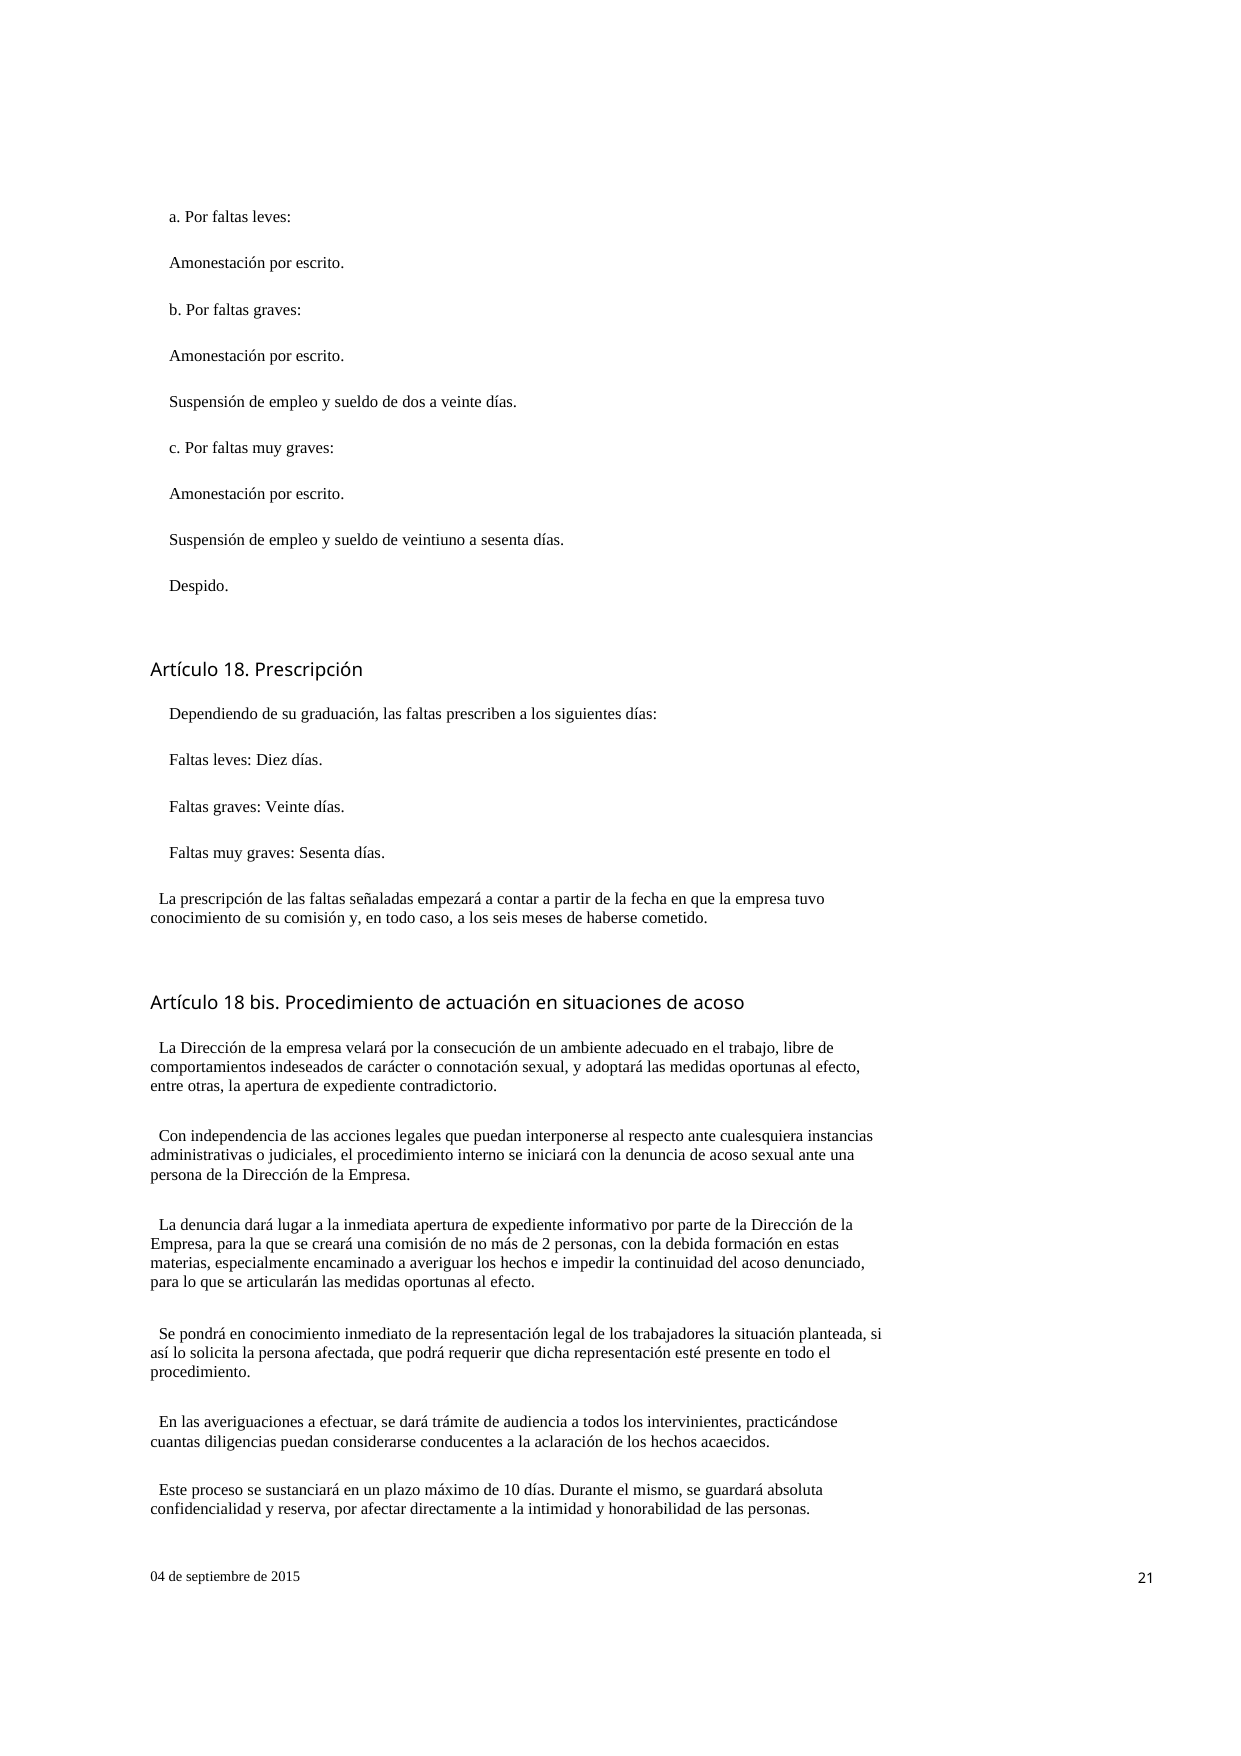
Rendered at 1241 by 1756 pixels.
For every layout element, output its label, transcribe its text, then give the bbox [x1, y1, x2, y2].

text La prescripción de las faltas señaladas empezará a contar a partir de la fecha en que la empresa tuvo [150, 889, 1165, 908]
text Faltas leves: Diez días. [169, 750, 438, 769]
text 21 [1138, 1568, 1231, 1588]
text a. Por faltas leves: [169, 207, 398, 226]
text Empresa, para la que se creará una comisión de no más de 2 personas, con la debida formación en estas [150, 1234, 1165, 1253]
text persona de la Dirección de la Empresa. [150, 1164, 1165, 1183]
text Suspensión de empleo y sueldo de dos a veinte días. [169, 392, 688, 411]
text La denuncia dará lugar a la inmediata apertura de expediente informativo por parte de la Dirección de la [150, 1214, 1165, 1234]
text Suspensión de empleo y sueldo de veintiuno a sesenta días. [169, 530, 749, 549]
text Amonestación por escrito. [169, 484, 461, 503]
text Faltas graves: Veinte días. [169, 796, 466, 816]
text Se pondrá en conocimiento inmediato de la representación legal de los trabajadores la situación planteada, si [150, 1324, 1165, 1343]
text confidencialidad y reserva, por afectar directamente a la intimidad y honorabilidad de las personas. [150, 1499, 1165, 1518]
text Este proceso se sustanciará en un plazo máximo de 10 días. Durante el mismo, se guardará absoluta [150, 1479, 1165, 1499]
text cuantas diligencias puedan considerarse conducentes a la aclaración de los hechos acaecidos. [150, 1431, 1165, 1451]
text materias, especialmente encaminado a averiguar los hechos e impedir la continuidad del acoso denunciado, [150, 1253, 1165, 1272]
text Faltas muy graves: Sesenta días. [169, 842, 522, 862]
text Amonestación por escrito. [169, 253, 461, 272]
text para lo que se articularán las medidas oportunas al efecto. [150, 1272, 1165, 1291]
text Dependiendo de su graduación, las faltas prescriben a los siguientes días: [169, 704, 863, 723]
text así lo solicita la persona afectada, que podrá requerir que dicha representación esté presente en todo el [150, 1343, 1165, 1362]
text entre otras, la apertura de expediente contradictorio. [150, 1076, 1165, 1095]
text c. Por faltas muy graves: [169, 438, 451, 457]
text Despido. [169, 576, 318, 595]
text comportamientos indeseados de carácter o connotación sexual, y adoptará las medidas oportunas al efecto, [150, 1057, 1165, 1076]
text En las averiguaciones a efectuar, se dará trámite de audiencia a todos los intervinientes, practicándose [150, 1412, 1165, 1431]
text administrativas o judiciales, el procedimiento interno se iniciará con la denuncia de acoso sexual ante una [150, 1145, 1165, 1164]
text Con independencia de las acciones legales que puedan interponerse al respecto ante cualesquiera instancias [150, 1126, 1165, 1145]
text Amonestación por escrito. [169, 345, 461, 364]
text b. Por faltas graves: [169, 299, 411, 318]
text La Dirección de la empresa velará por la consecución de un ambiente adecuado en el trabajo, libre de [150, 1038, 1165, 1057]
text 04 de septiembre de 2015 [150, 1568, 419, 1585]
text conocimiento de su comisión y, en todo caso, a los seis meses de haberse cometido. [150, 908, 1165, 927]
text Artículo 18. Prescripción [150, 656, 471, 681]
text Artículo 18 bis. Procedimiento de actuación en situaciones de acoso [150, 989, 906, 1015]
text procedimiento. [150, 1362, 1165, 1381]
